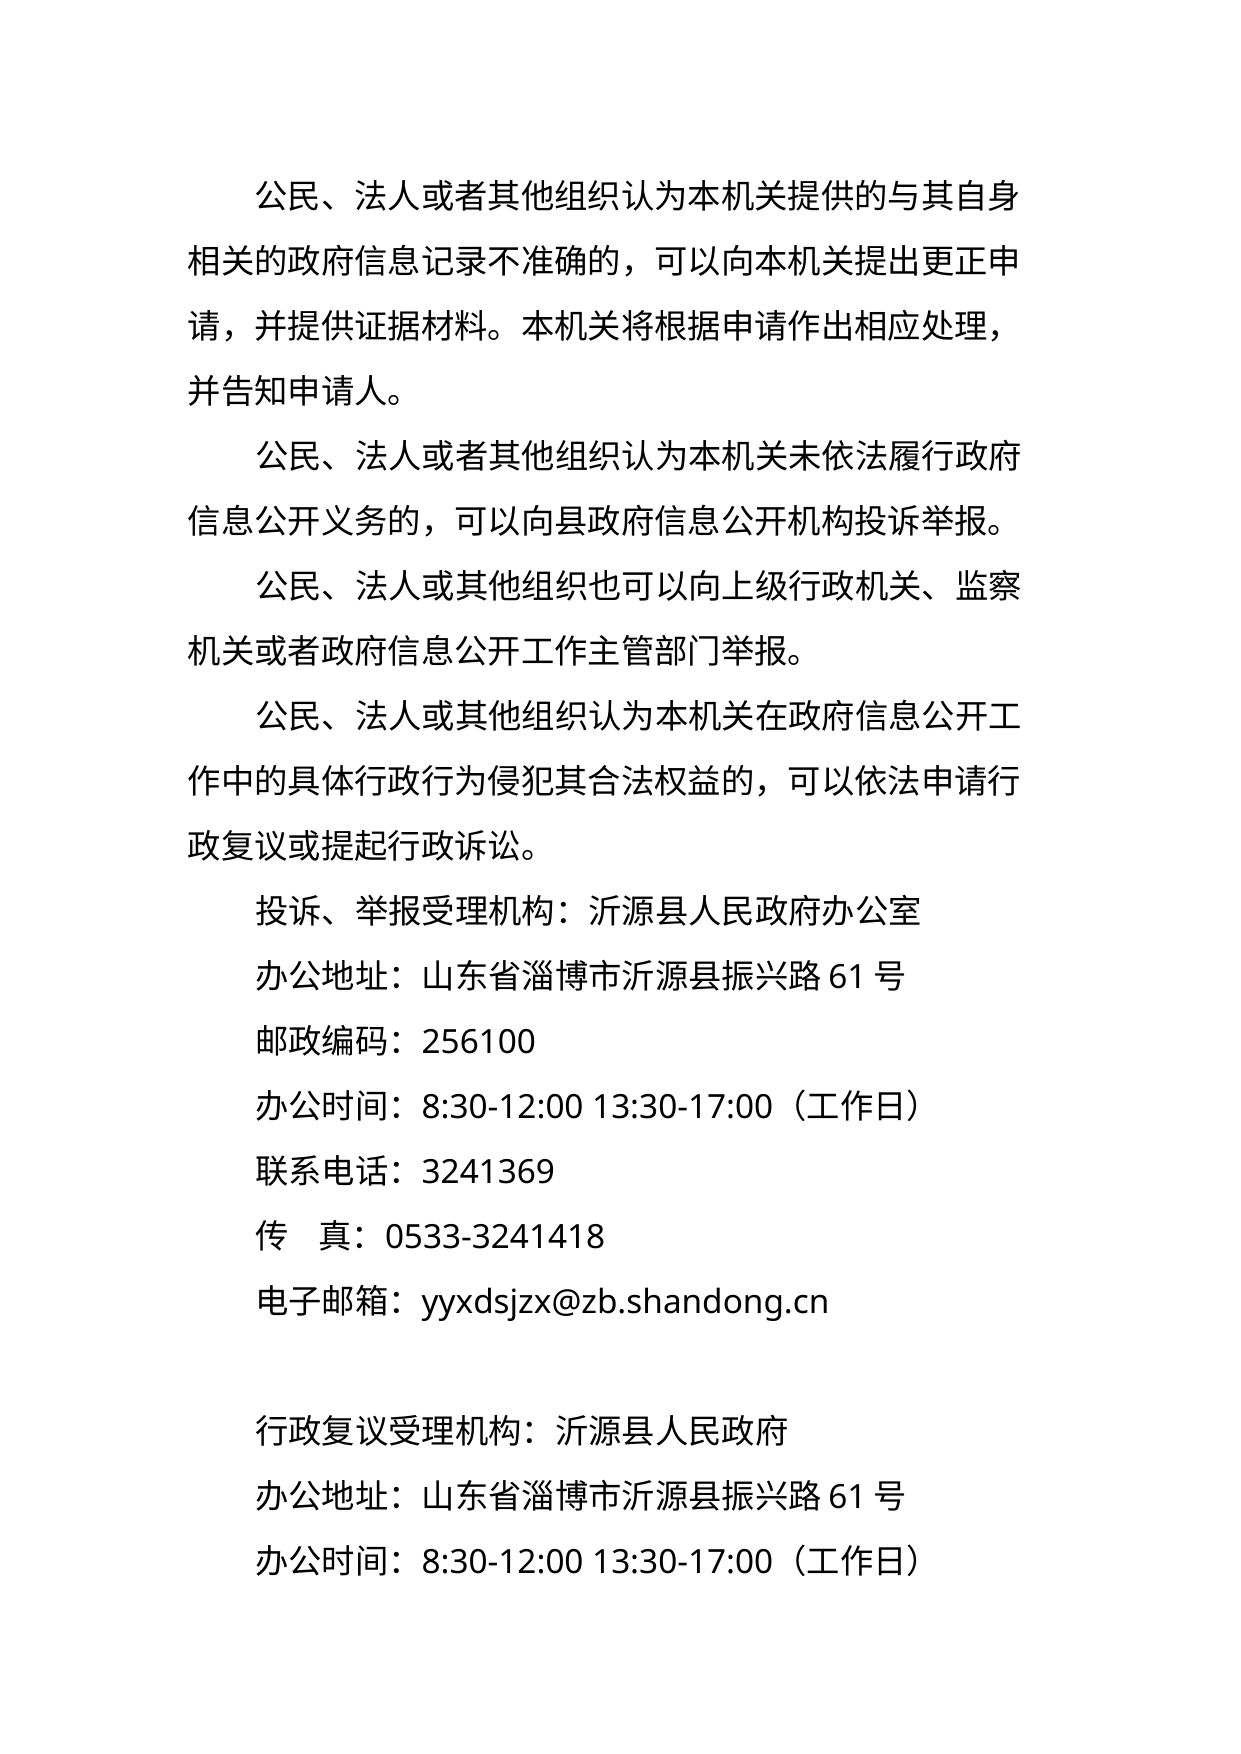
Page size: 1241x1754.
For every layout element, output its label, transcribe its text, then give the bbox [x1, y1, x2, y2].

text 投诉、举报受理机构：沂源县人民政府办公室 [187, 877, 1053, 942]
text 办公时间：8:30-12:00 13:30-17:00（工作日） [187, 1072, 1053, 1137]
text 行政复议受理机构：沂源县人民政府 [187, 1397, 1053, 1462]
text 联系电话：3241369 [187, 1137, 1053, 1202]
text 办公地址：山东省淄博市沂源县振兴路61号 [187, 942, 1053, 1007]
text 公民、法人或其他组织也可以向上级行政机关、监察机关或者政府信息公开工作主管部门举报。 [187, 552, 1053, 682]
text 办公地址：山东省淄博市沂源县振兴路61号 [187, 1462, 1053, 1527]
text 邮政编码：256100 [187, 1007, 1053, 1072]
text 公民、法人或者其他组织认为本机关提供的与其自身相关的政府信息记录不准确的，可以向本机关提出更正申请，并提供证据材料。本机关将根据申请作出相应处理，并告知申请人。 [187, 162, 1053, 422]
text 办公时间：8:30-12:00 13:30-17:00（工作日） [187, 1527, 1053, 1592]
text 公民、法人或其他组织认为本机关在政府信息公开工作中的具体行政行为侵犯其合法权益的，可以依法申请行政复议或提起行政诉讼。 [187, 682, 1053, 877]
text 电子邮箱：yyxdsjzx@zb.shandong.cn [187, 1267, 1053, 1332]
text 公民、法人或者其他组织认为本机关未依法履行政府信息公开义务的，可以向县政府信息公开机构投诉举报。 [187, 422, 1053, 552]
text 传 真：0533-3241418 [187, 1202, 1053, 1267]
